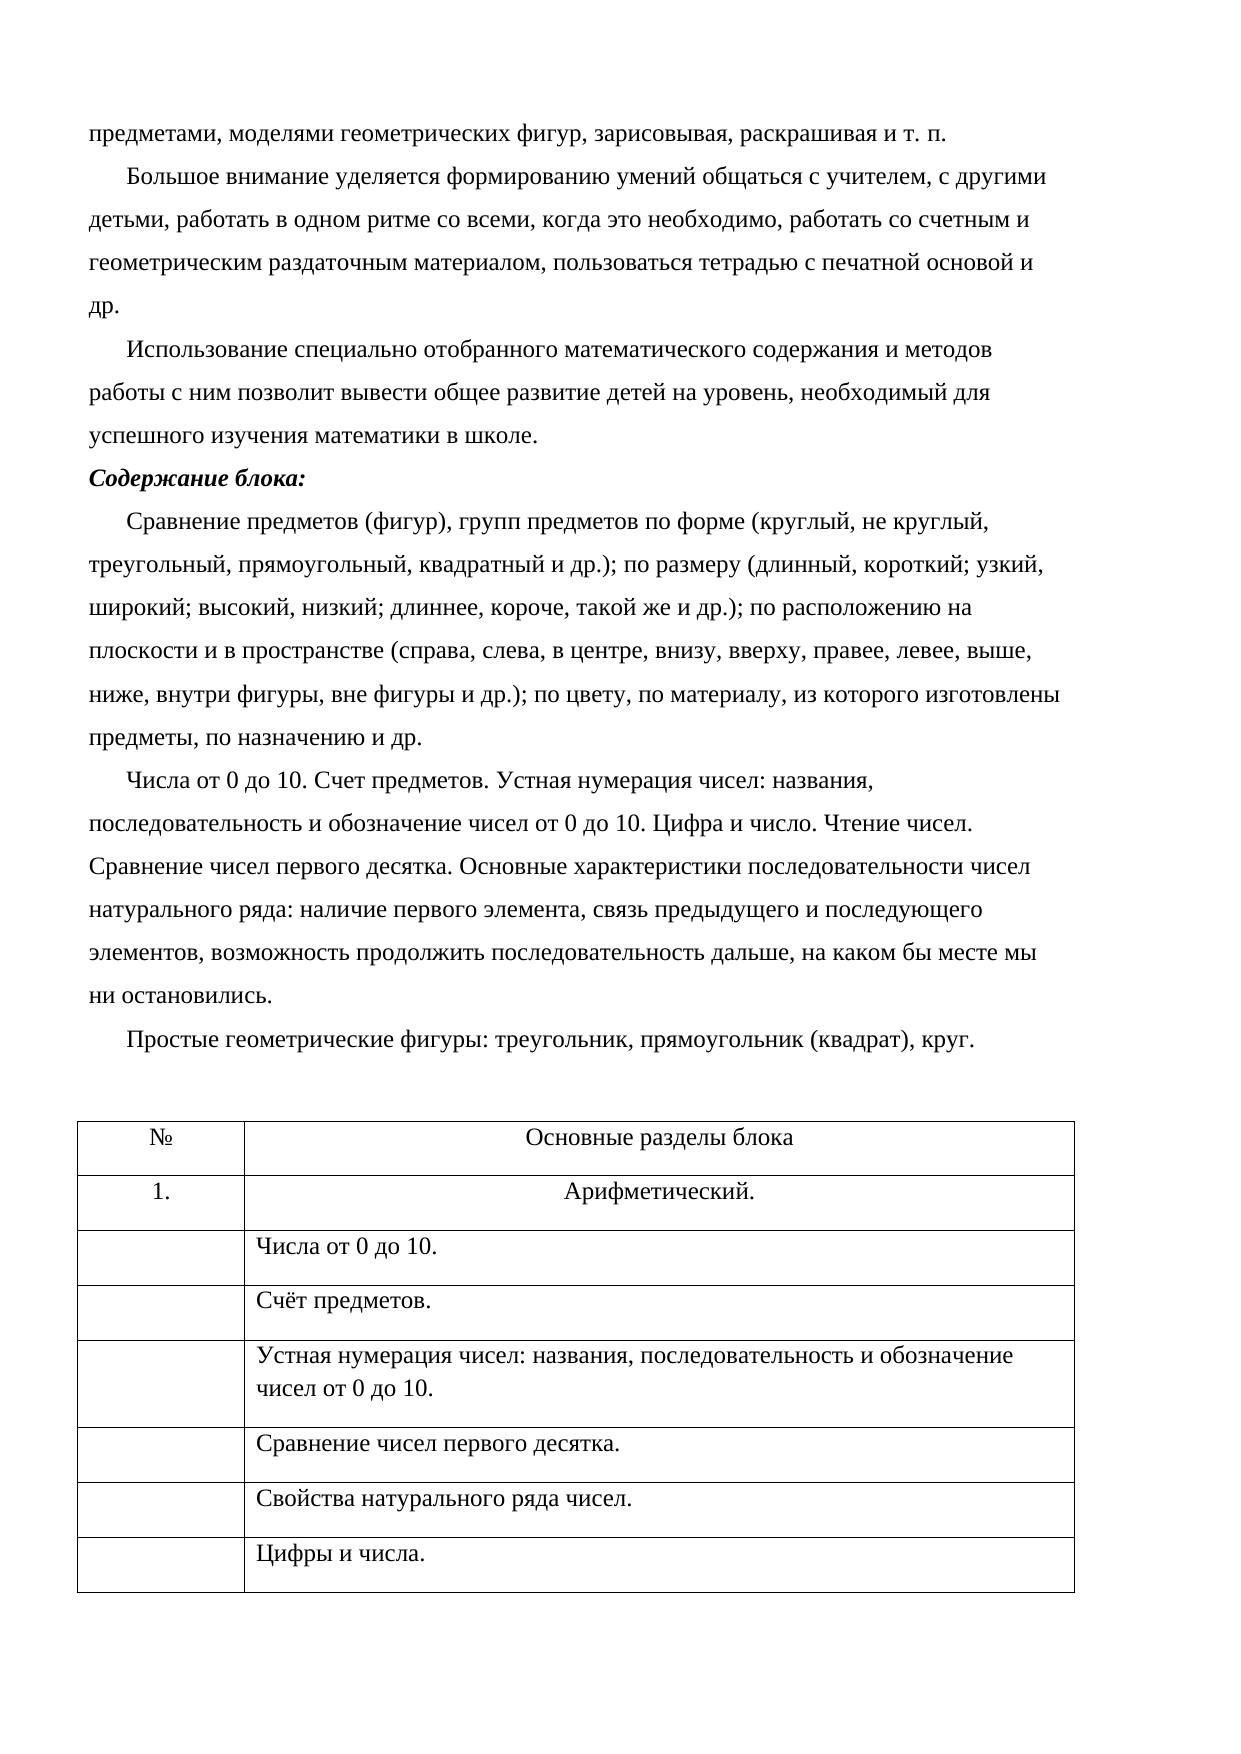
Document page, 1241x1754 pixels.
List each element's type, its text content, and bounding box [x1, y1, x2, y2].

table_header Основные разделы блока [245, 1122, 1074, 1175]
table_cell [78, 1428, 244, 1482]
table_cell Свойства натурального ряда чисел. [245, 1483, 1074, 1537]
table_header № [78, 1122, 244, 1175]
table_cell Числа от 0 до 10. [245, 1231, 1074, 1284]
table_cell [78, 1231, 244, 1284]
table_cell [78, 1341, 244, 1427]
table_cell Счёт предметов. [245, 1286, 1074, 1339]
table_cell Устная нумерация чисел: названия, последовательность и обозначение чисел от 0 до 10. [245, 1341, 1074, 1427]
table_cell [78, 1538, 244, 1592]
table_cell Цифры и числа. [245, 1538, 1074, 1592]
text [88, 118, 1063, 449]
table_cell [78, 1483, 244, 1537]
table_cell [78, 1286, 244, 1339]
table_cell Арифметический. [245, 1176, 1074, 1230]
text Содержание блока: [88, 463, 1063, 492]
table_cell 1. [78, 1176, 244, 1230]
text Сравнение предметов (фигур), групп предметов по форме (круглый, не круглый, треугольный, прямоугольный, квадратный и др.); по размеру (длинный, короткий; узкий, широкий; высокий, низкий; длиннее, короче, такой же и др.); по расположению на плоскости и в пространстве (справа, слева, в центре, внизу, вверху, правее, левее, выше, ниже, внутри фигуры, вне фигуры и др.); по цвету, по материалу, из которого изготовлены предметы, по назначению и др. Числа от 0 до 10. Счет предметов. Устная нумерация чисел: названия, последовательность и обозначение чисел от 0 до 10. Цифра и число. Чтение чисел. Сравнение чисел первого десятка. Основные характеристики последовательности чисел натурального ряда: наличие первого элемента, связь предыдущего и последующего элементов, возможность продолжить последовательность дальше, на каком бы месте мы ни остановились. Простые геометрические фигуры: треугольник, прямоугольник (квадрат), круг. [88, 506, 1063, 1052]
table_cell Сравнение чисел первого десятка. [245, 1428, 1074, 1482]
